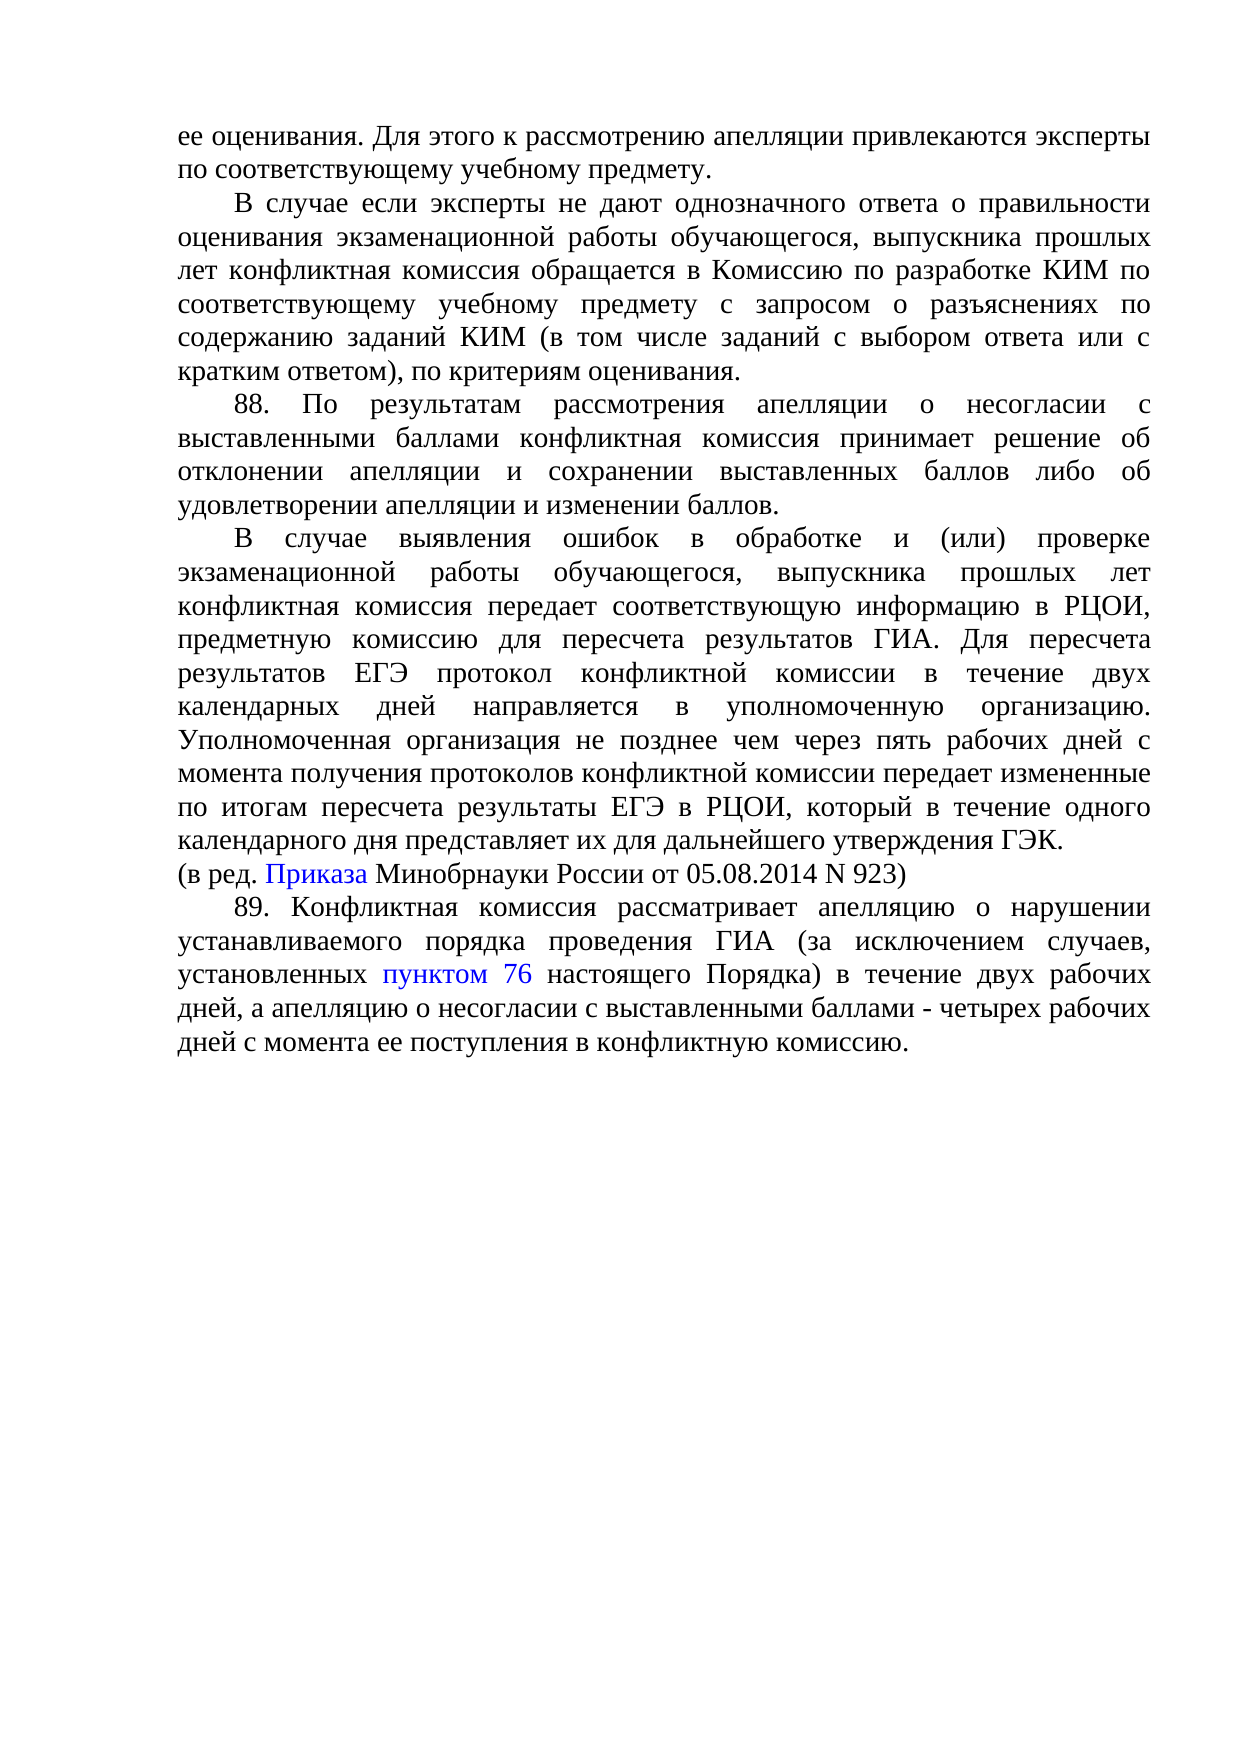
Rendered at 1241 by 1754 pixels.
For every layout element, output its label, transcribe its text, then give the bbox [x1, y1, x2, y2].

text В случае если эксперты не дают однозначного ответа о правильности оценивания экзаменационной работы обучающегося, выпускника прошлых лет конфликтная комиссия обращается в Комиссию по разработке КИМ по соответствующему учебному предмету с запросом о разъяснениях по содержанию заданий КИМ (в том числе заданий с выбором ответа или с кратким ответом), по критериям оценивания. [177, 185, 1152, 386]
text 88. По результатам рассмотрения апелляции о несогласии с выставленными баллами конфликтная комиссия принимает решение об отклонении апелляции и сохранении выставленных баллов либо об удовлетворении апелляции и изменении баллов. [177, 386, 1152, 521]
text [177, 118, 1152, 185]
text 89. Конфликтная комиссия рассматривает апелляцию о нарушении устанавливаемого порядка проведения ГИА (за исключением случаев, установленных пунктом 76 настоящего Порядка) в течение двух рабочих дней, а апелляцию о несогласии с выставленными баллами - четырех рабочих дней с момента ее поступления в конфликтную комиссию. [177, 889, 1152, 1057]
text В случае выявления ошибок в обработке и (или) проверке экзаменационной работы обучающегося, выпускника прошлых лет конфликтная комиссия передает соответствующую информацию в РЦОИ, предметную комиссию для пересчета результатов ГИА. Для пересчета результатов ЕГЭ протокол конфликтной комиссии в течение двух календарных дней направляется в уполномоченную организацию. Уполномоченная организация не позднее чем через пять рабочих дней с момента получения протоколов конфликтной комиссии передает измененные по итогам пересчета результаты ЕГЭ в РЦОИ, который в течение одного календарного дня представляет их для дальнейшего утверждения ГЭК. [177, 521, 1152, 856]
text (в ред. Приказа Минобрнауки России от 05.08.2014 N 923) [177, 856, 1152, 889]
